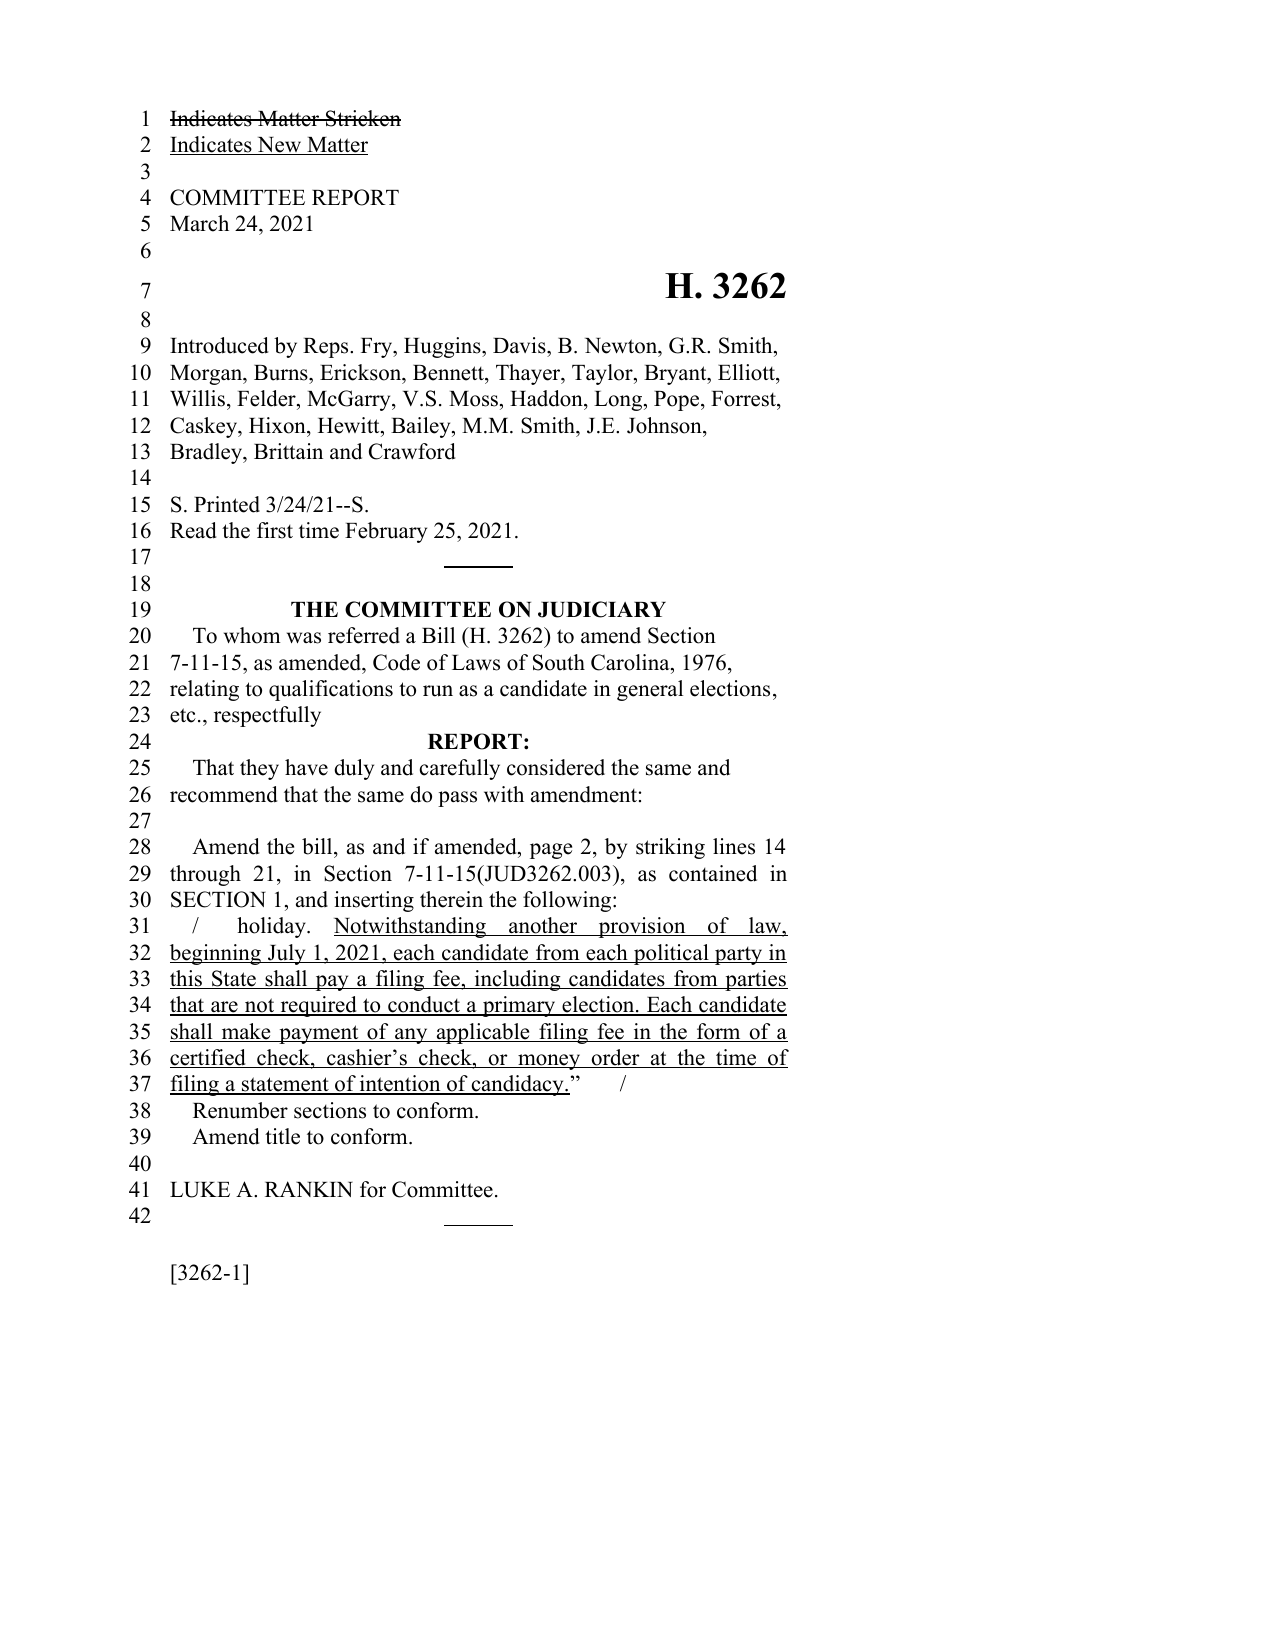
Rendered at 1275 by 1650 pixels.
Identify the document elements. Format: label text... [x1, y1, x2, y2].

text S. Printed 3/24/21--S. [169, 491, 787, 517]
text Renumber sections to conform. [169, 1097, 787, 1123]
text THE COMMITTEE ON JUDICIARY [169, 596, 787, 622]
text Amend title to conform. [169, 1123, 787, 1149]
text / holiday. Notwithstanding another provision of law, beginning July 1, 2021, each candidate from each political party in this State shall pay a filing fee, including candidates from parties that are not required to conduct a primary election. Each candidate shall make payment of any applicable filing fee in the form of a certified check, cashier’s check, or money order at the time of filing a statement of intention of candidacy.” / [169, 912, 787, 962]
text Indicates New Matter [169, 131, 787, 158]
text REPORT: [169, 728, 787, 754]
text COMMITTEE REPORT [169, 184, 787, 210]
text H. 3262 [169, 263, 787, 306]
text Introduced by Reps. Fry, Huggins, Davis, B. Newton, G.R. Smith, Morgan, Burns, Erickson, Bennett, Thayer, Taylor, Bryant, Elliott, Willis, Felder, McGarry, V.S. Moss, Haddon, Long, Pope, Forrest, Caskey, Hixon, Hewitt, Bailey, M.M. Smith, J.E. Johnson, Bradley, Brittain and Crawford [169, 333, 787, 464]
text LUKE A. RANKIN for Committee. [169, 1176, 787, 1202]
text To whom was referred a Bill (H. 3262) to amend Section 7-11-15, as amended, Code of Laws of South Carolina, 1976, relating to qualifications to run as a candidate in general elections, etc., respectfully [169, 622, 787, 728]
text Amend the bill, as and if amended, page 2, by striking lines 14 through 21, in Section 7-11-15(JUD3262.003), as contained in SECTION 1, and inserting therein the following: [169, 833, 787, 912]
text Indicates Matter Stricken [169, 105, 787, 131]
text Read the first time February 25, 2021. [169, 517, 787, 543]
text March 24, 2021 [169, 210, 787, 237]
text That they have duly and carefully considered the same and recommend that the same do pass with amendment: [169, 754, 787, 807]
